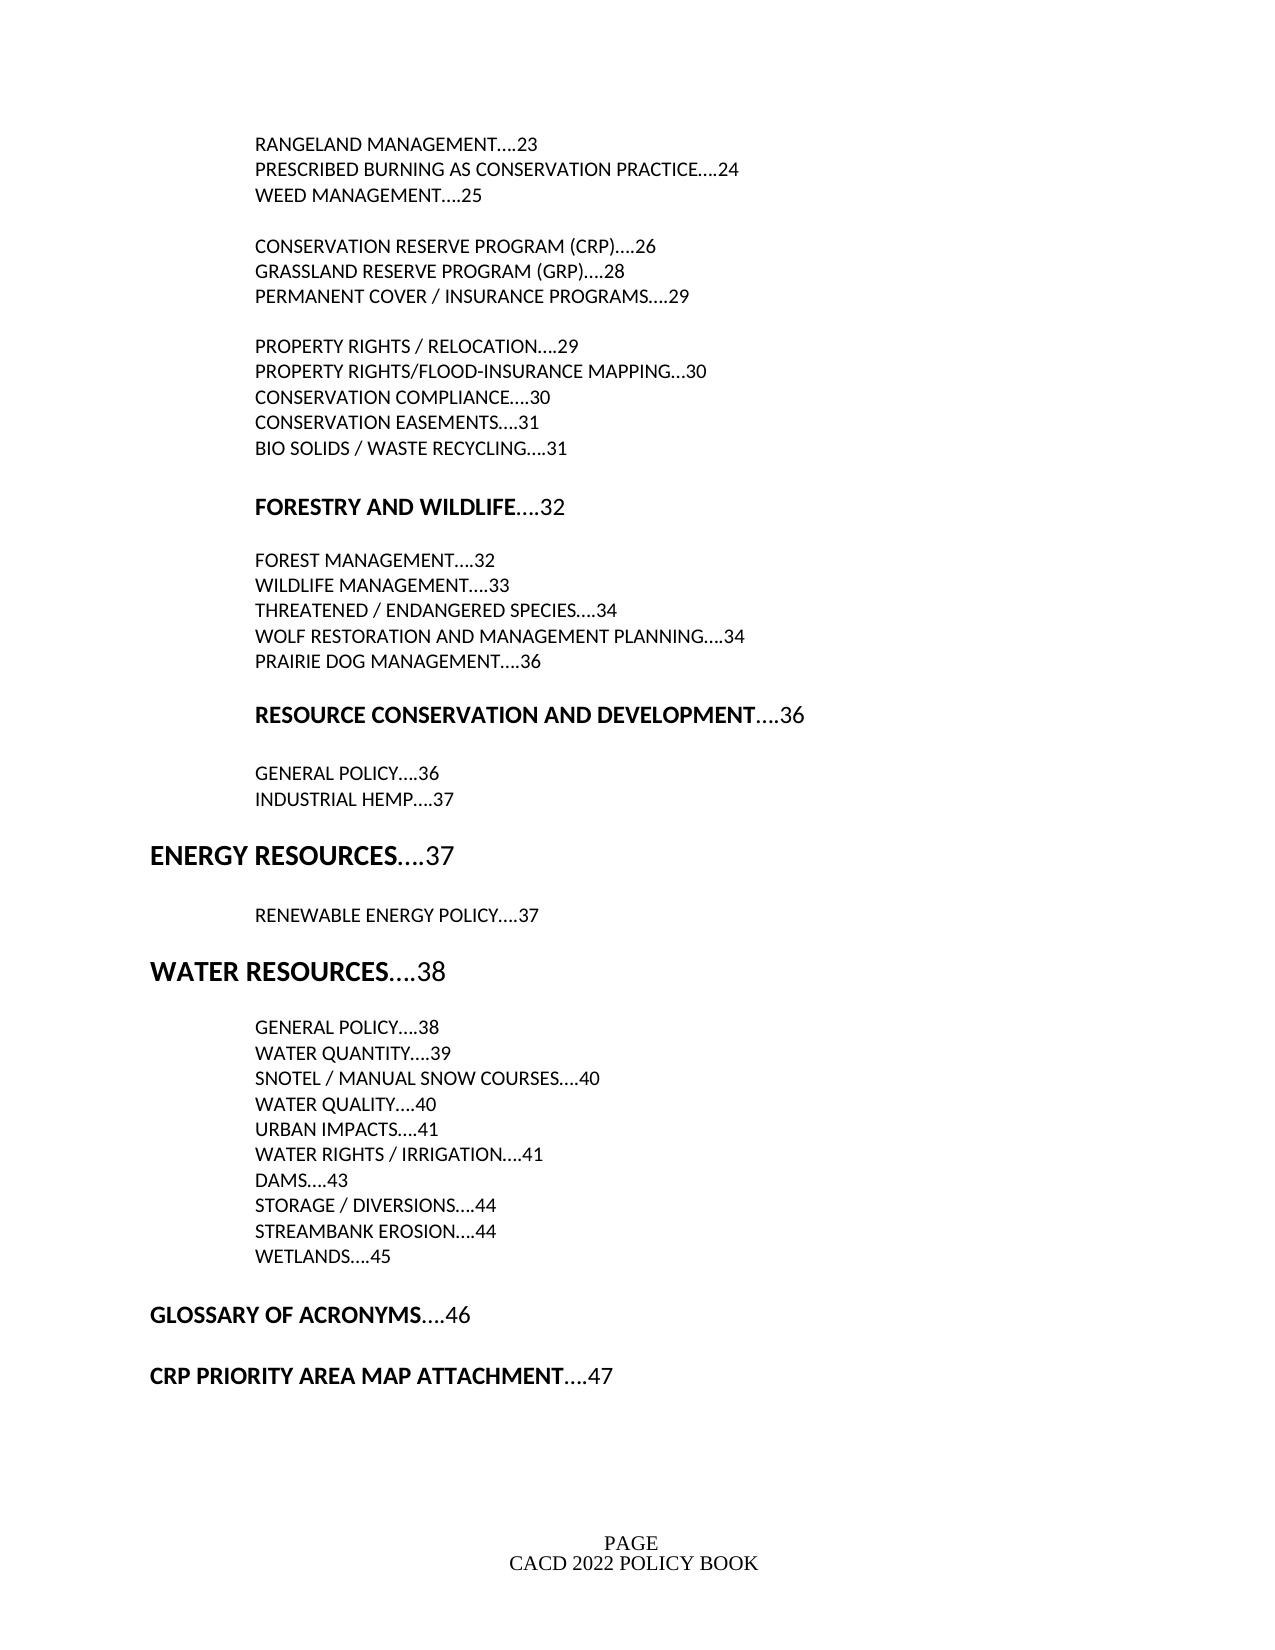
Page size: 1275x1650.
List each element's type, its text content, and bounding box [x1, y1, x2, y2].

text WILDLIFE MANAGEMENT….33 [150, 572, 1155, 598]
text PRESCRIBED BURNING AS CONSERVATION PRACTICE….24 [255, 157, 1155, 182]
text URBAN IMPACTS….41 [150, 1116, 1155, 1142]
text RESOURCE CONSERVATION AND DEVELOPMENT….36 [150, 699, 1155, 730]
text INDUSTRIAL HEMP….37 [150, 786, 1155, 811]
text FOREST MANAGEMENT….32 [150, 547, 1155, 572]
text CRP PRIORITY AREA MAP ATTACHMENT….47 [150, 1360, 1155, 1391]
text WATER RIGHTS / IRRIGATION….41 [150, 1142, 1155, 1167]
text PERMANENT COVER / INSURANCE PROGRAMS….29 [150, 284, 1155, 309]
text STORAGE / DIVERSIONS….44 [150, 1192, 1155, 1218]
text GENERAL POLICY….38 [150, 1014, 1155, 1040]
text RENEWABLE ENERGY POLICY….37 [150, 903, 1155, 928]
text WATER QUALITY….40 [150, 1091, 1155, 1116]
text PROPERTY RIGHTS / RELOCATION….29 [150, 333, 1155, 359]
text BIO SOLIDS / WASTE RECYCLING….31 [150, 435, 1155, 460]
text PRAIRIE DOG MANAGEMENT….36 [150, 648, 1155, 674]
text WATER QUANTITY….39 [150, 1040, 1155, 1065]
text ENERGY RESOURCES….37 [150, 837, 1155, 872]
text CONSERVATION EASEMENTS….31 [150, 409, 1155, 435]
text WOLF RESTORATION AND MANAGEMENT PLANNING….34 [150, 623, 1155, 648]
text SNOTEL / MANUAL SNOW COURSES….40 [150, 1065, 1155, 1091]
text STREAMBANK EROSION….44 [150, 1218, 1155, 1243]
text WETLANDS….45 [150, 1243, 1155, 1269]
text PROPERTY RIGHTS/FLOOD-INSURANCE MAPPING…30 [150, 359, 1155, 384]
text CONSERVATION RESERVE PROGRAM (CRP)….26 [150, 233, 1155, 258]
text RANGELAND MANAGEMENT….23 [150, 131, 1155, 157]
text GRASSLAND RESERVE PROGRAM (GRP)….28 [150, 258, 1155, 284]
text DAMS….43 [150, 1167, 1155, 1192]
text GENERAL POLICY….36 [150, 760, 1155, 786]
text FORESTRY AND WILDLIFE….32 [150, 491, 1155, 521]
text WATER RESOURCES….38 [150, 953, 1155, 989]
text THREATENED / ENDANGERED SPECIES….34 [150, 598, 1155, 623]
text GLOSSARY OF ACRONYMS….46 [150, 1299, 1155, 1330]
text CONSERVATION COMPLIANCE….30 [150, 384, 1155, 409]
text WEED MANAGEMENT….25 [150, 182, 1155, 207]
